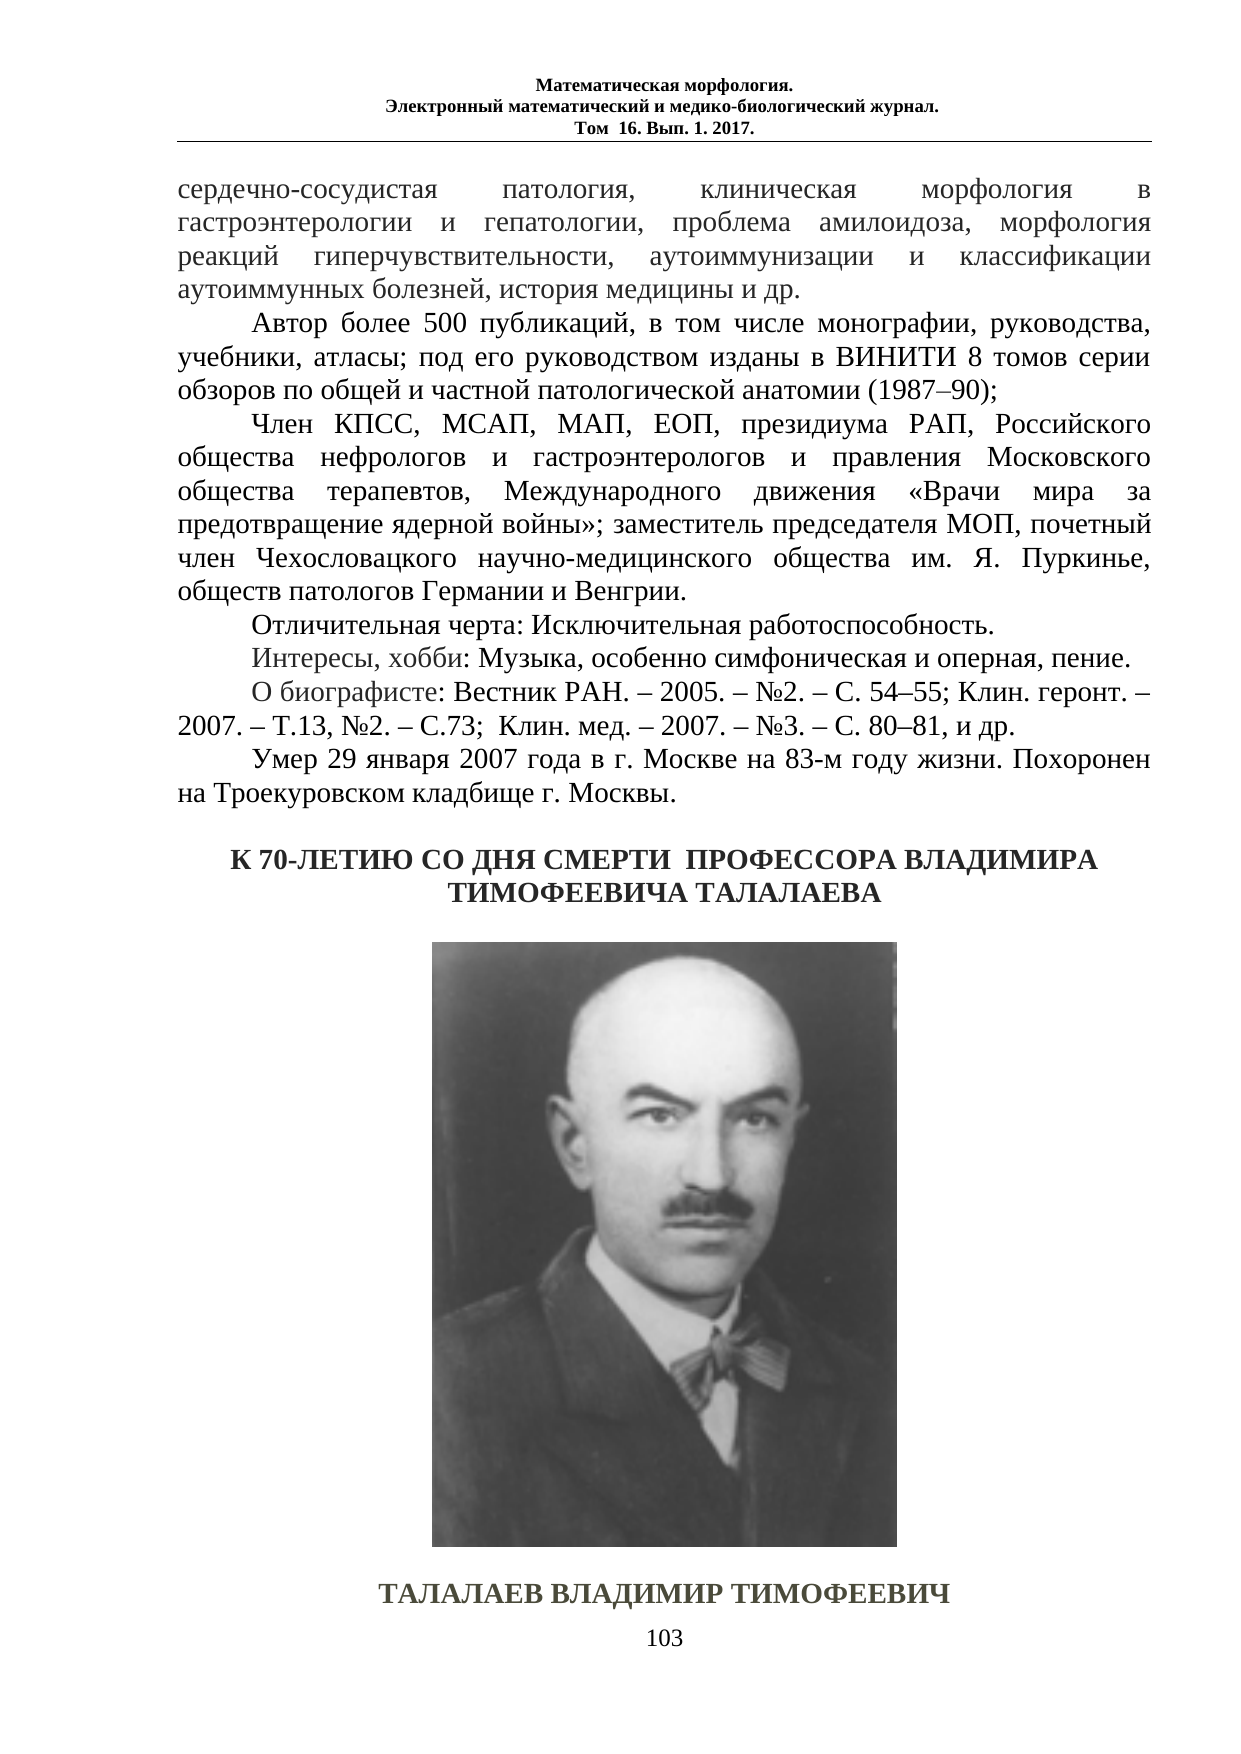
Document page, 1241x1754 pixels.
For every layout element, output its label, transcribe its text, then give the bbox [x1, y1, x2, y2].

text Автор более 500 публикаций, в том числе монографии, руководства, учебники, атласы; под его руководством изданы в ВИНИТИ 8 томов серии обзоров по общей и частной патологической анатомии (1987–90); [177, 305, 1152, 406]
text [177, 171, 1152, 305]
text Отличительная черта: Исключительная работоспособность. [177, 607, 1152, 641]
text Интересы, хобби: Музыка, особенно симфоническая и оперная, пение. [177, 641, 1152, 674]
text Член КПСС, МСАП, МАП, ЕОП, президиума РАП, Российского общества нефрологов и гастроэнтерологов и правления Московского общества терапевтов, Международного движения «Врачи мира за предотвращение ядерной войны»; заместитель председателя МОП, почетный член Чехословацкого научно-медицинского общества им. Я. Пуркинье, обществ патологов Германии и Венгрии. [177, 406, 1152, 607]
picture [432, 942, 897, 1547]
text ТАЛАЛАЕВ ВЛАДИМИР ТИМОФЕЕВИЧ [177, 1576, 1152, 1609]
text О биографисте: Вестник РАН. – 2005. – №2. – С. 54–55; Клин. геронт. – 2007. – Т.13, №2. – С.73; Клин. мед. – 2007. – №3. – С. 80–81, и др. [177, 674, 1152, 741]
text К 70-ЛЕТИЮ СО ДНЯ СМЕРТИ ПРОФЕССОРА ВЛАДИМИРА ТИМОФЕЕВИЧА ТАЛАЛАЕВА [177, 842, 1152, 909]
text Умер 29 января 2007 года в г. Москве на 83-м году жизни. Похоронен на Троекуровском кладбище г. Москвы. [177, 741, 1152, 808]
